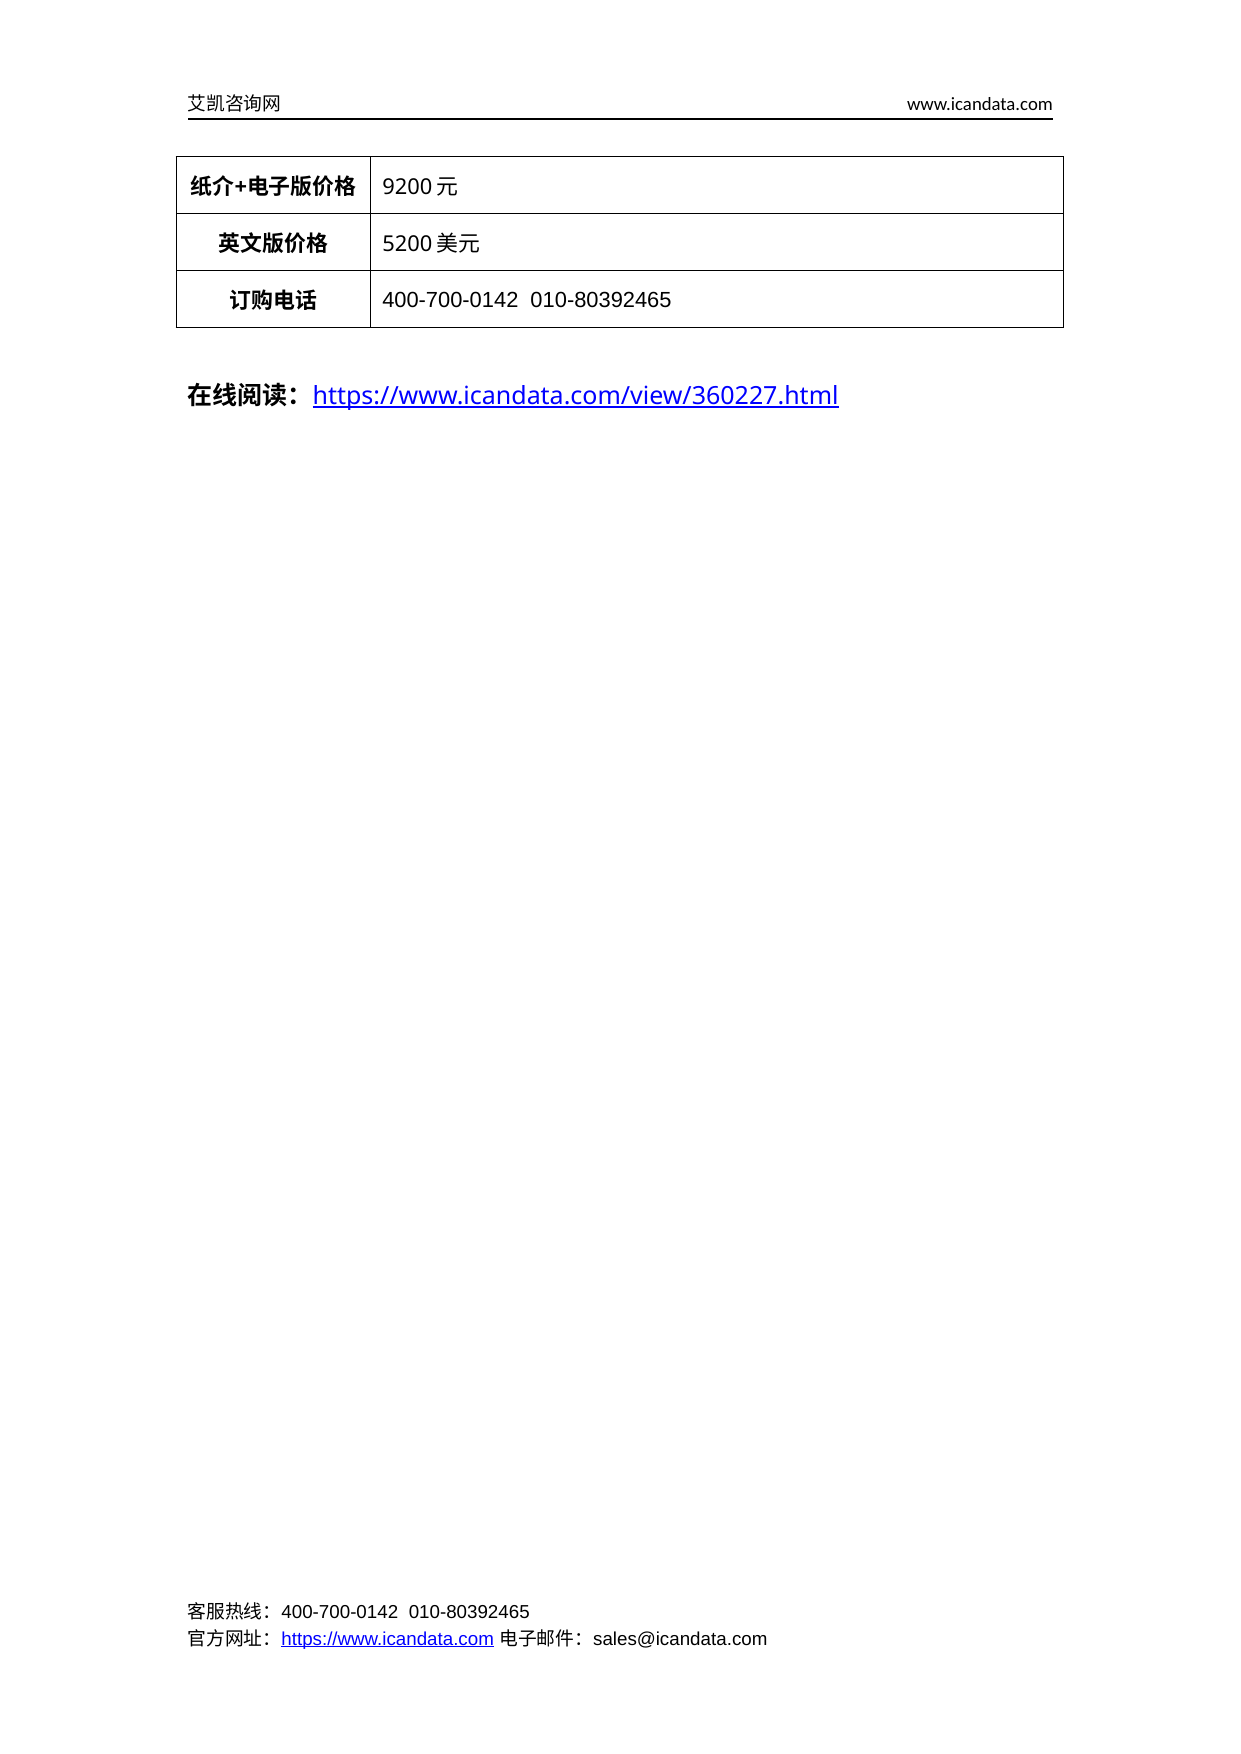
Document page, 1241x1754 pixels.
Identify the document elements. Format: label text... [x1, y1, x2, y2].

table_cell 纸介+电子版价格 [177, 157, 370, 213]
table_cell 400-700-0142 010-80392465 [371, 271, 1063, 327]
table_cell 9200元 [371, 157, 1063, 213]
table_cell 5200美元 [371, 214, 1063, 270]
table_cell 英文版价格 [177, 214, 370, 270]
text 在线阅读：https://www.icandata.com/view/360227.html [187, 361, 1053, 426]
table_cell 订购电话 [177, 271, 370, 327]
